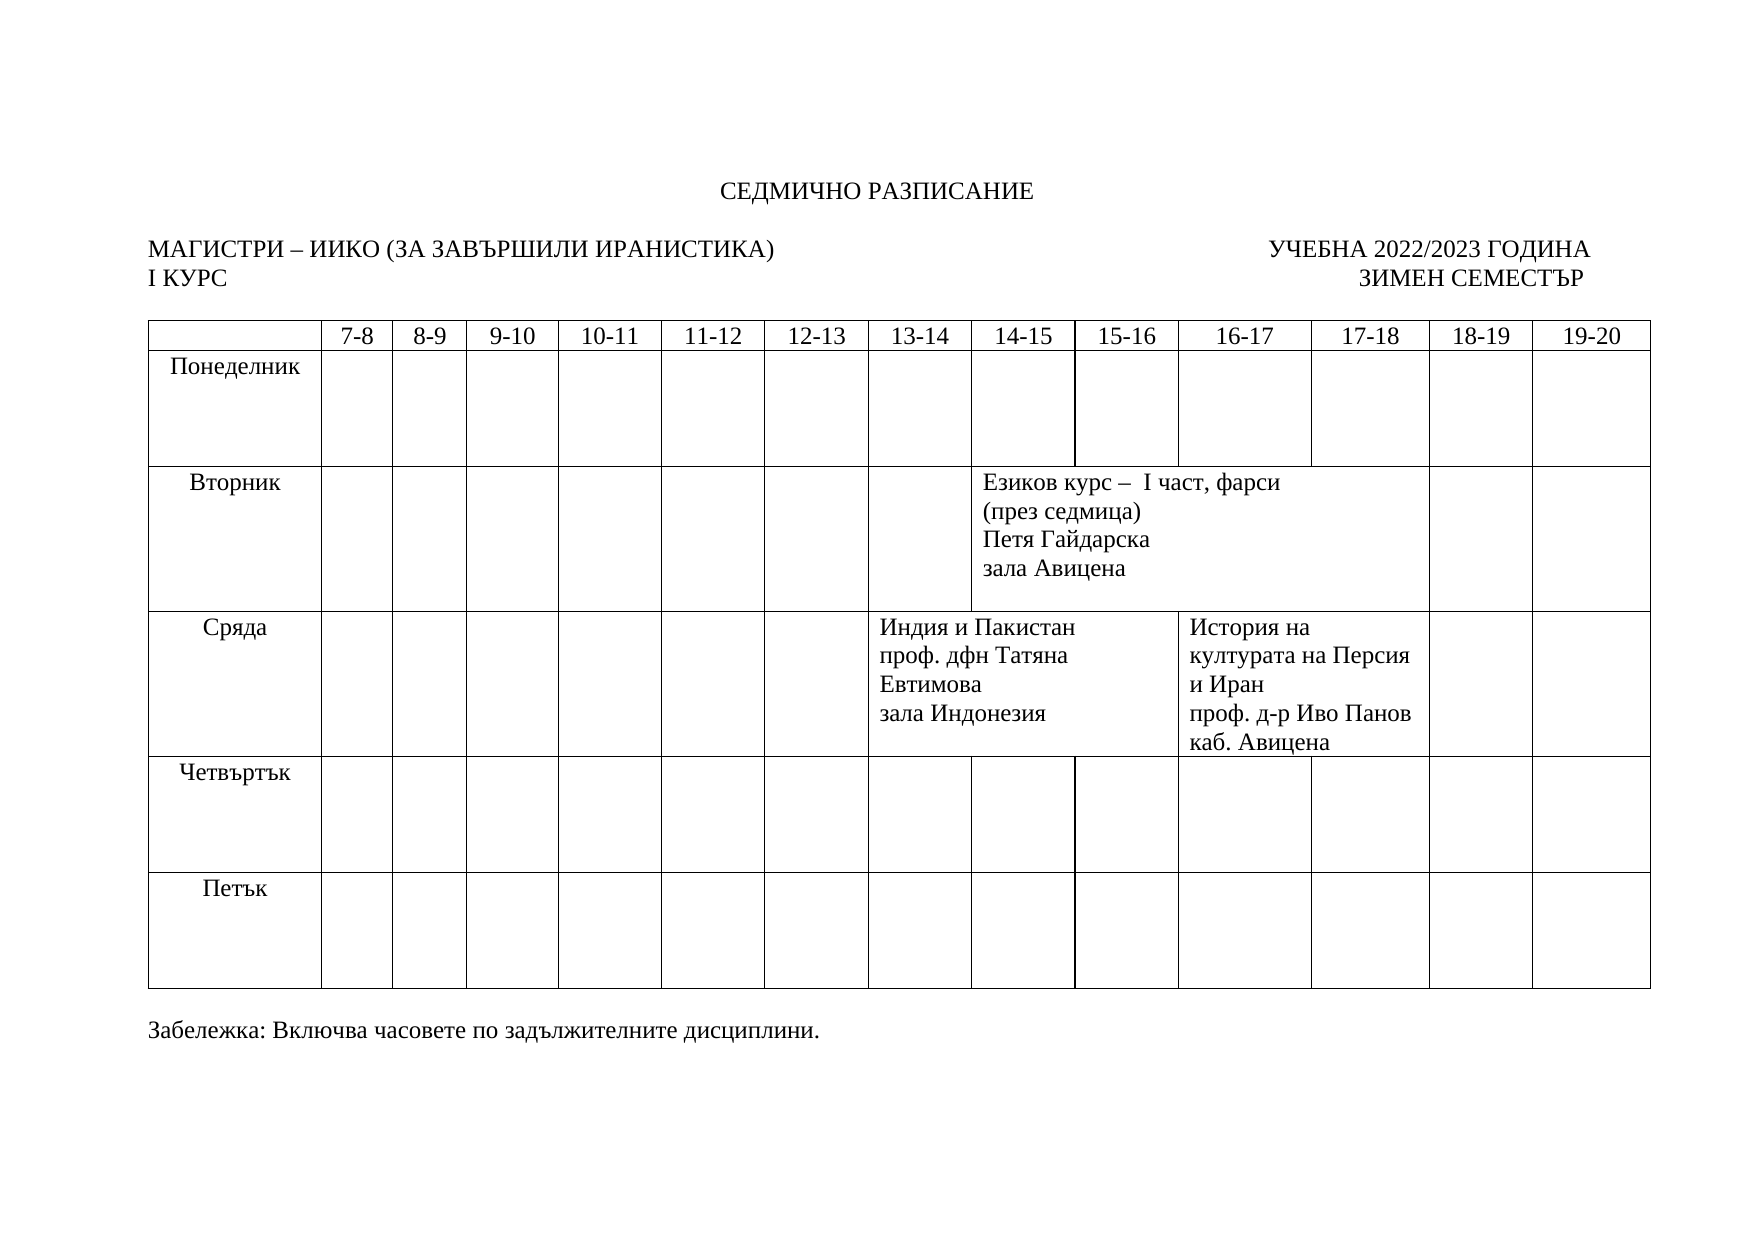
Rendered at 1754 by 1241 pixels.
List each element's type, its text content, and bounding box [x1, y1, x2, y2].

table_cell [1430, 612, 1532, 756]
table_cell [662, 612, 764, 756]
table_cell [393, 757, 466, 872]
table_cell [1430, 351, 1532, 466]
table_cell [1533, 612, 1650, 756]
table_cell [869, 873, 971, 988]
table_cell [662, 351, 764, 466]
table_cell [559, 612, 661, 756]
table_cell Понеделник [149, 351, 321, 466]
table_header 12-13 [765, 321, 868, 350]
table_cell [1533, 467, 1650, 611]
table_cell [1533, 351, 1650, 466]
table_cell [1430, 757, 1532, 872]
table_cell [1179, 873, 1311, 988]
table_cell [765, 351, 868, 466]
table_header 13-14 [869, 321, 971, 350]
table_cell [662, 467, 764, 611]
table_cell [393, 873, 466, 988]
table_cell [467, 351, 558, 466]
table_cell Вторник [149, 467, 321, 611]
table_header 9-10 [467, 321, 558, 350]
table_cell [1179, 757, 1311, 872]
table_header 10-11 [559, 321, 661, 350]
table_header 11-12 [662, 321, 764, 350]
table_cell Четвъртък [149, 757, 321, 872]
table_cell [1312, 873, 1429, 988]
table_cell [765, 612, 868, 756]
table_cell [322, 351, 392, 466]
table_cell [1312, 757, 1429, 872]
table_header 8-9 [393, 321, 466, 350]
table_header 16-17 [1179, 321, 1311, 350]
table_cell [972, 351, 1074, 466]
table_cell [559, 351, 661, 466]
table_cell [322, 612, 392, 756]
text Седмично разписание [148, 176, 1606, 205]
table_cell Сряда [149, 612, 321, 756]
table_cell [322, 467, 392, 611]
text МАГИСТРИ – ИИКО (за завършили Иранистика) учебна 2022/2023 година [148, 234, 1600, 263]
table_header 19-20 [1533, 321, 1650, 350]
table_cell Индия и Пакистан проф. дфн Татяна Евтимова зала Индонезия [869, 612, 1178, 756]
table_cell [322, 873, 392, 988]
table_cell [662, 757, 764, 872]
table_cell [393, 351, 466, 466]
table_header 15-16 [1076, 321, 1178, 350]
table_cell [322, 757, 392, 872]
table_header 17-18 [1312, 321, 1429, 350]
table_cell [559, 757, 661, 872]
table_cell [467, 757, 558, 872]
table_cell [972, 873, 1074, 988]
table_cell [1430, 467, 1532, 611]
table_cell [1179, 351, 1311, 466]
table_header [149, 321, 321, 350]
table_cell [1533, 873, 1650, 988]
table_cell [869, 351, 971, 466]
table_cell [765, 873, 868, 988]
table_cell Езиков курс – І част, фарси (през седмица) Петя Гайдарска зала Авицена [972, 467, 1429, 611]
table_cell [765, 467, 868, 611]
table_cell [765, 757, 868, 872]
table_cell [393, 467, 466, 611]
table_cell [1312, 351, 1429, 466]
table_cell [559, 467, 661, 611]
table_cell [467, 612, 558, 756]
table_cell [1533, 757, 1650, 872]
table_cell [467, 873, 558, 988]
table_cell [1076, 873, 1178, 988]
table_cell [393, 612, 466, 756]
table_cell [1076, 757, 1178, 872]
table_cell [559, 873, 661, 988]
table_cell [972, 757, 1074, 872]
table_cell [467, 467, 558, 611]
text Забележка: Включва часовете по задължителните дисциплини. [148, 1015, 1600, 1044]
table_header 7-8 [322, 321, 392, 350]
table_cell История на културата на Персия и Иран проф. д-р Иво Панов каб. Авицена [1179, 612, 1429, 756]
table_cell [662, 873, 764, 988]
table_cell [1430, 873, 1532, 988]
table_cell [1076, 351, 1178, 466]
table_cell [869, 757, 971, 872]
table_cell Петък [149, 873, 321, 988]
table_header 14-15 [972, 321, 1074, 350]
table_header 18-19 [1430, 321, 1532, 350]
table_cell [869, 467, 971, 611]
text І КУРС зимен семестър [148, 263, 1600, 291]
